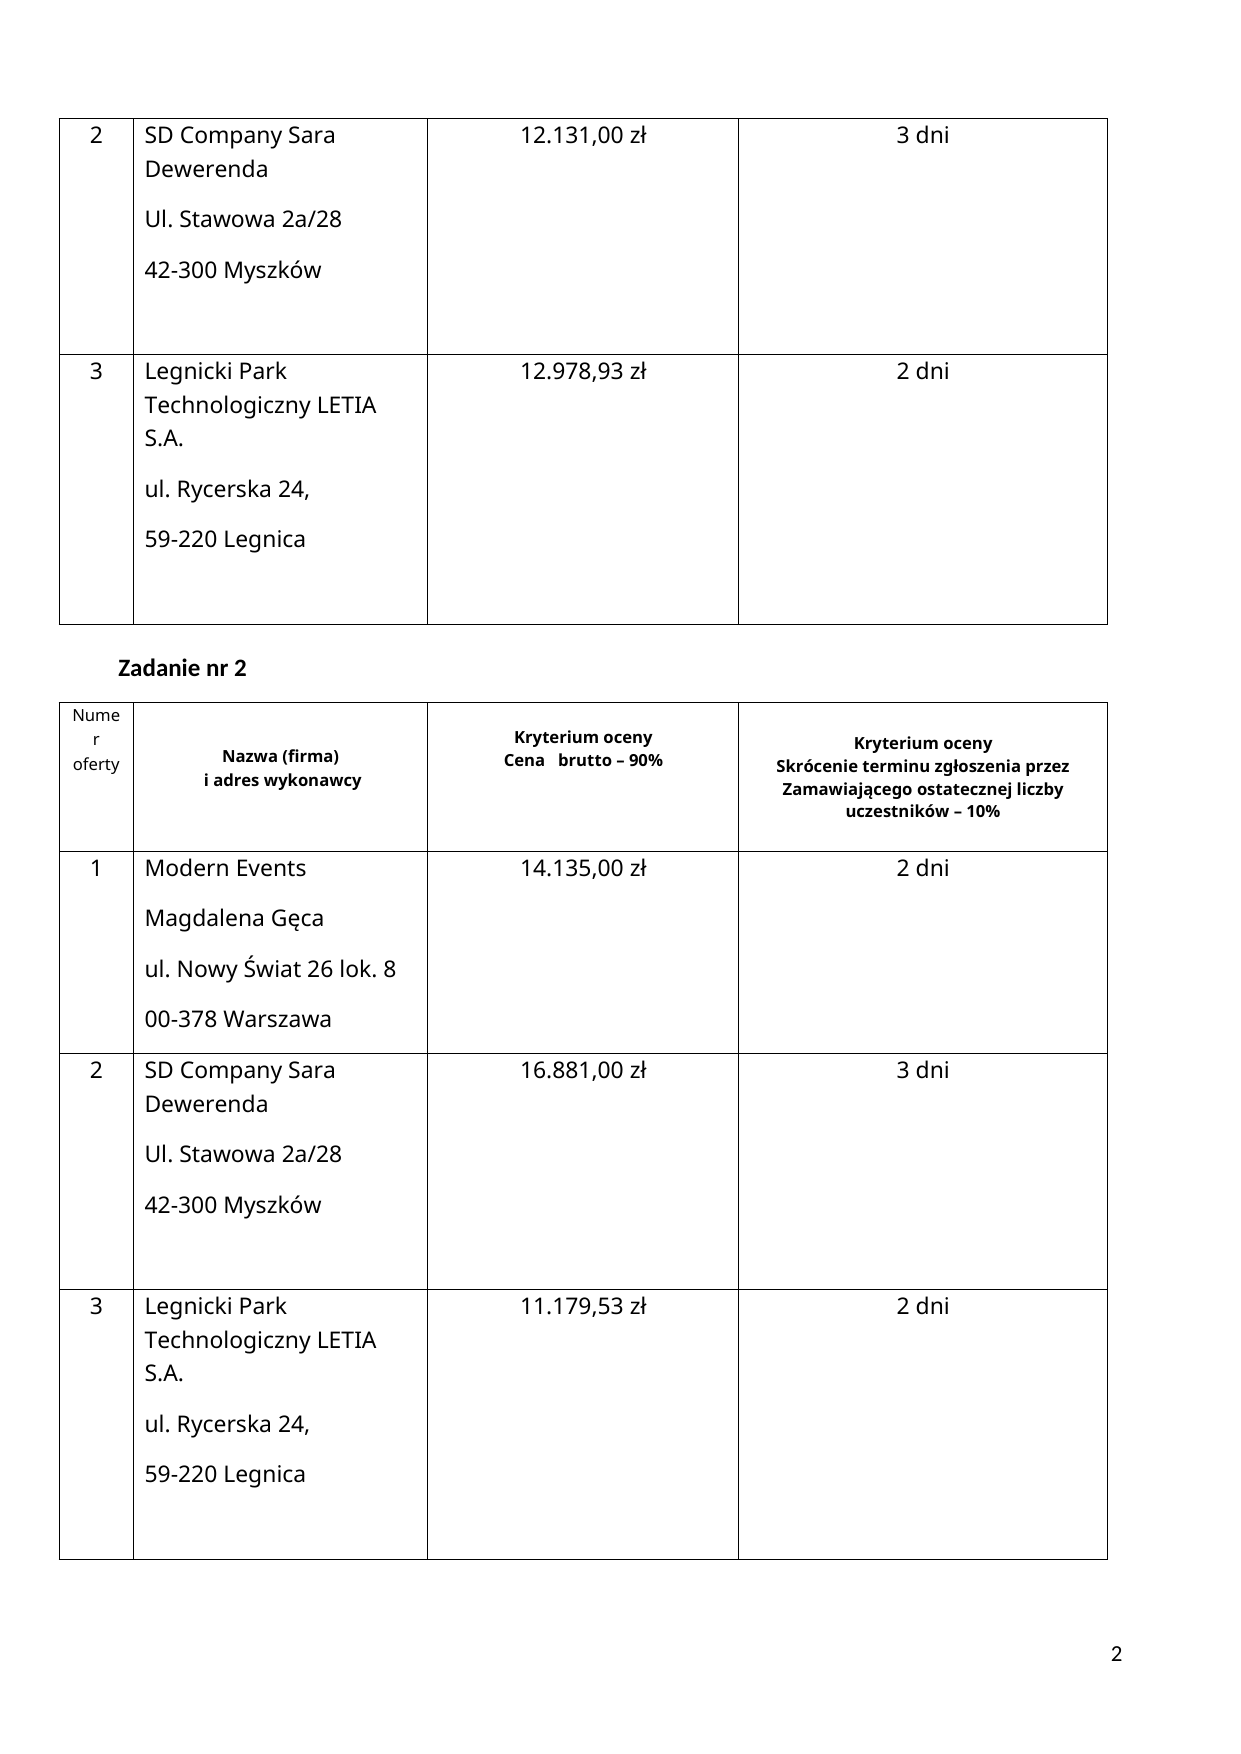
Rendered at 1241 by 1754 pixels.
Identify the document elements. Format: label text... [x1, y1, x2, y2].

table_cell 3 dni [739, 119, 1107, 354]
table_cell 11.179,53 zł [428, 1290, 738, 1559]
table_cell SD Company Sara Dewerenda Ul. Stawowa 2a/28 42-300 Myszków [134, 119, 427, 354]
table_cell 3 [60, 1290, 133, 1559]
table_cell 16.881,00 zł [428, 1054, 738, 1289]
table_cell 3 dni [739, 1054, 1107, 1289]
table_cell 3 [60, 355, 133, 623]
table_header Kryterium oceny Cena brutto – 90% [428, 703, 738, 851]
table_cell 2 dni [739, 852, 1107, 1053]
table_cell 12.978,93 zł [428, 355, 738, 623]
table_header Nazwa (firma) i adres wykonawcy [134, 703, 427, 851]
table_cell Legnicki Park Technologiczny LETIA S.A. ul. Rycerska 24, 59-220 Legnica [134, 1290, 427, 1559]
table_cell Legnicki Park Technologiczny LETIA S.A. ul. Rycerska 24, 59-220 Legnica [134, 355, 427, 623]
table_header Kryterium oceny Skrócenie terminu zgłoszenia przez Zamawiającego ostatecznej liczby uczestników – 10% [739, 703, 1107, 851]
table_cell 12.131,00 zł [428, 119, 738, 354]
table_cell 14.135,00 zł [428, 852, 738, 1053]
table_cell 2 dni [739, 1290, 1107, 1559]
text Zadanie nr 2 [118, 653, 1122, 683]
table_cell Modern Events Magdalena Gęca ul. Nowy Świat 26 lok. 8 00-378 Warszawa [134, 852, 427, 1053]
table_cell 1 [60, 852, 133, 1053]
table_cell 2 dni [739, 355, 1107, 623]
table_cell SD Company Sara Dewerenda Ul. Stawowa 2a/28 42-300 Myszków [134, 1054, 427, 1289]
table_cell 2 [60, 1054, 133, 1289]
table_header Numer oferty [60, 703, 133, 851]
table_cell 2 [60, 119, 133, 354]
